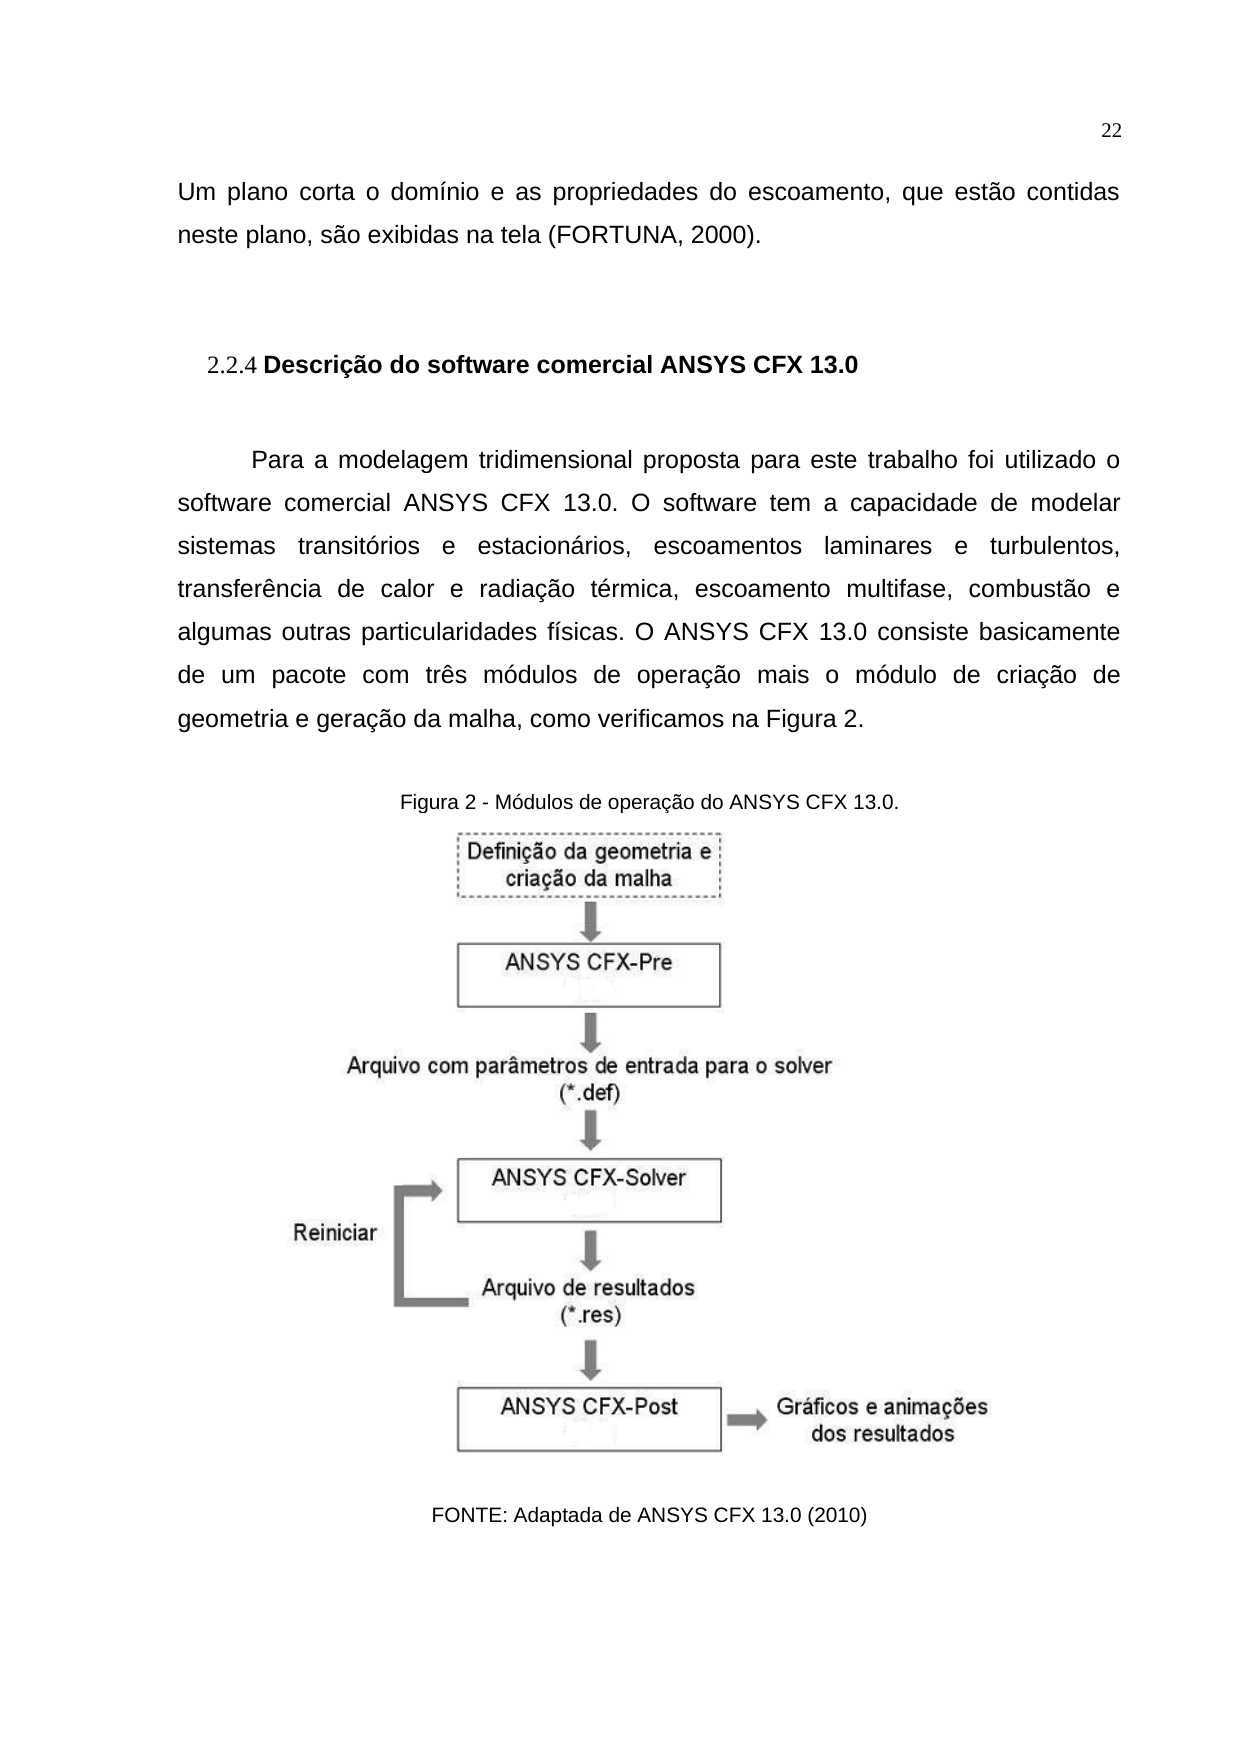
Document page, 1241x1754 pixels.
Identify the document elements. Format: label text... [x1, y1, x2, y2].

subtitle Descrição do software comercial ANSYS CFX 13.0 [207, 350, 1122, 378]
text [177, 177, 1122, 249]
text FONTE: Adaptada de ANSYS CFX 13.0 (2010) [177, 1503, 1122, 1527]
text Para a modelagem tridimensional proposta para este trabalho foi utilizado o software comercial ANSYS CFX 13.0. O software tem a capacidade de modelar sistemas transitórios e estacionários, escoamentos laminares e turbulentos, transferência de calor e radiação térmica, escoamento multifase, combustão e algumas outras particularidades físicas. O ANSYS CFX 13.0 consiste basicamente de um pacote com três módulos de operação mais o módulo de criação de geometria e geração da malha, como verificamos na Figura 2. [177, 445, 1122, 732]
picture [280, 813, 1019, 1489]
